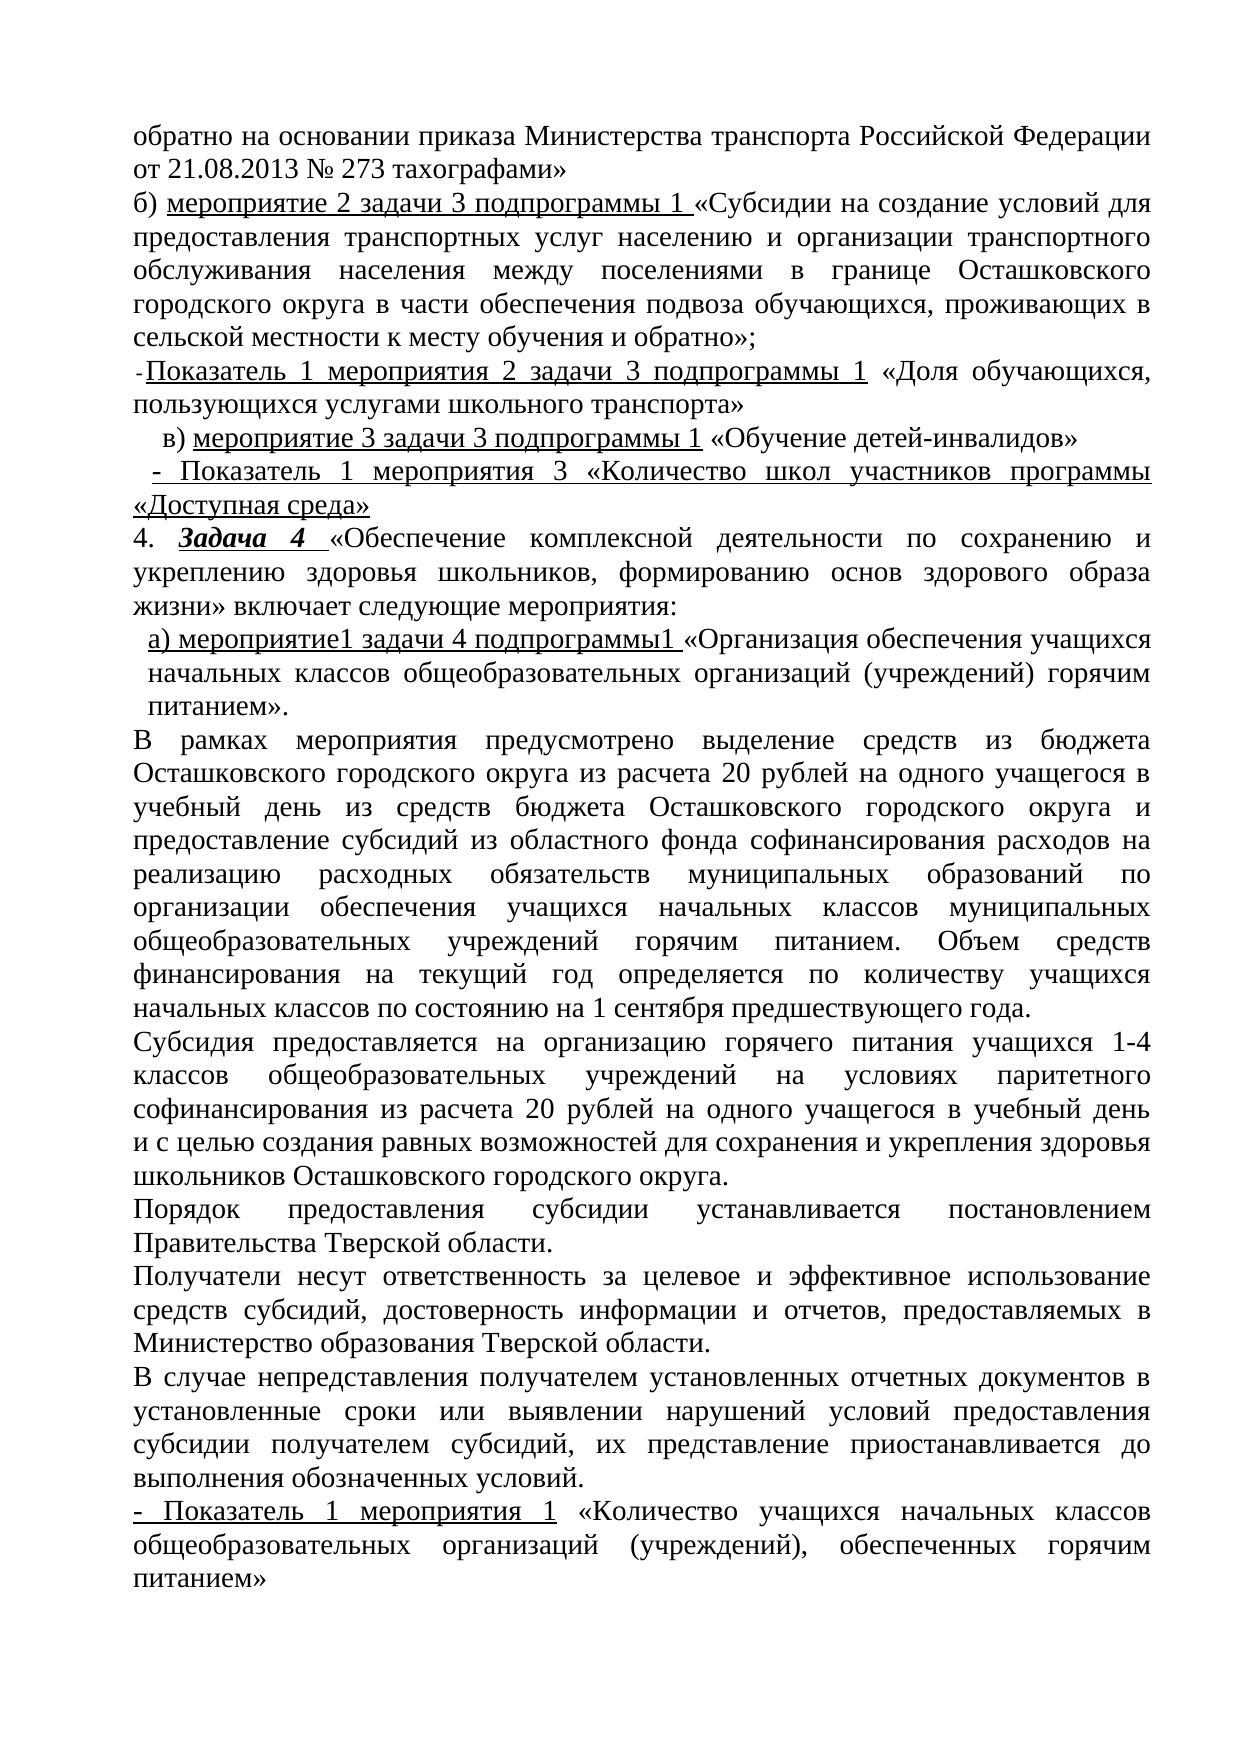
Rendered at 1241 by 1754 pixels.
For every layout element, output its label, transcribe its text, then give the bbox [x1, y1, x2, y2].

text а) мероприятие1 задачи 4 подпрограммы1 «Организация обеспечения учащихся начальных классов общеобразовательных организаций (учреждений) горячим питанием». [148, 621, 1152, 722]
text - Показатель 1 мероприятия 3 «Количество школ участников программы «Доступная среда» [133, 453, 1152, 521]
text -Показатель 1 мероприятия 2 задачи 3 подпрограммы 1 «Доля обучающихся, пользующихся услугами школьного транспорта» [133, 353, 1152, 420]
text В рамках мероприятия предусмотрено выделение средств из бюджета Осташковского городского округа из расчета 20 рублей на одного учащегося в учебный день из средств бюджета Осташковского городского округа и предоставление субсидий из областного фонда софинансирования расходов на реализацию расходных обязательств муниципальных образований по организации обеспечения учащихся начальных классов муниципальных общеобразовательных учреждений горячим питанием. Объем средств финансирования на текущий год определяется по количеству учащихся начальных классов по состоянию на 1 сентября предшествующего года. [133, 722, 1152, 1024]
text Субсидия предоставляется на организацию горячего питания учащихся 1-4 классов общеобразовательных учреждений на условиях паритетного софинансирования из расчета 20 рублей на одного учащегося в учебный день и с целью создания равных возможностей для сохранения и укрепления здоровья школьников Осташковского городского округа. [133, 1024, 1152, 1191]
text Порядок предоставления субсидии устанавливается постановлением Правительства Тверской области. [133, 1191, 1152, 1258]
text В случае непредставления получателем установленных отчетных документов в установленные сроки или выявлении нарушений условий предоставления субсидии получателем субсидий, их представление приостанавливается до выполнения обозначенных условий. [133, 1359, 1152, 1493]
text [133, 118, 1152, 185]
text 4. Задача 4 «Обеспечение комплексной деятельности по сохранению и укреплению здоровья школьников, формированию основ здорового образа жизни» включает следующие мероприятия: [133, 521, 1152, 621]
text - Показатель 1 мероприятия 1 «Количество учащихся начальных классов общеобразовательных организаций (учреждений), обеспеченных горячим питанием» [133, 1493, 1152, 1594]
text б) мероприятие 2 задачи 3 подпрограммы 1 «Субсидии на создание условий для предоставления транспортных услуг населению и организации транспортного обслуживания населения между поселениями в границе Осташковского городского округа в части обеспечения подвоза обучающихся, проживающих в сельской местности к месту обучения и обратно»; [133, 185, 1152, 353]
text Получатели несут ответственность за целевое и эффективное использование средств субсидий, достоверность информации и отчетов, предоставляемых в Министерство образования Тверской области. [133, 1258, 1152, 1359]
text в) мероприятие 3 задачи 3 подпрограммы 1 «Обучение детей-инвалидов» [133, 420, 1152, 453]
